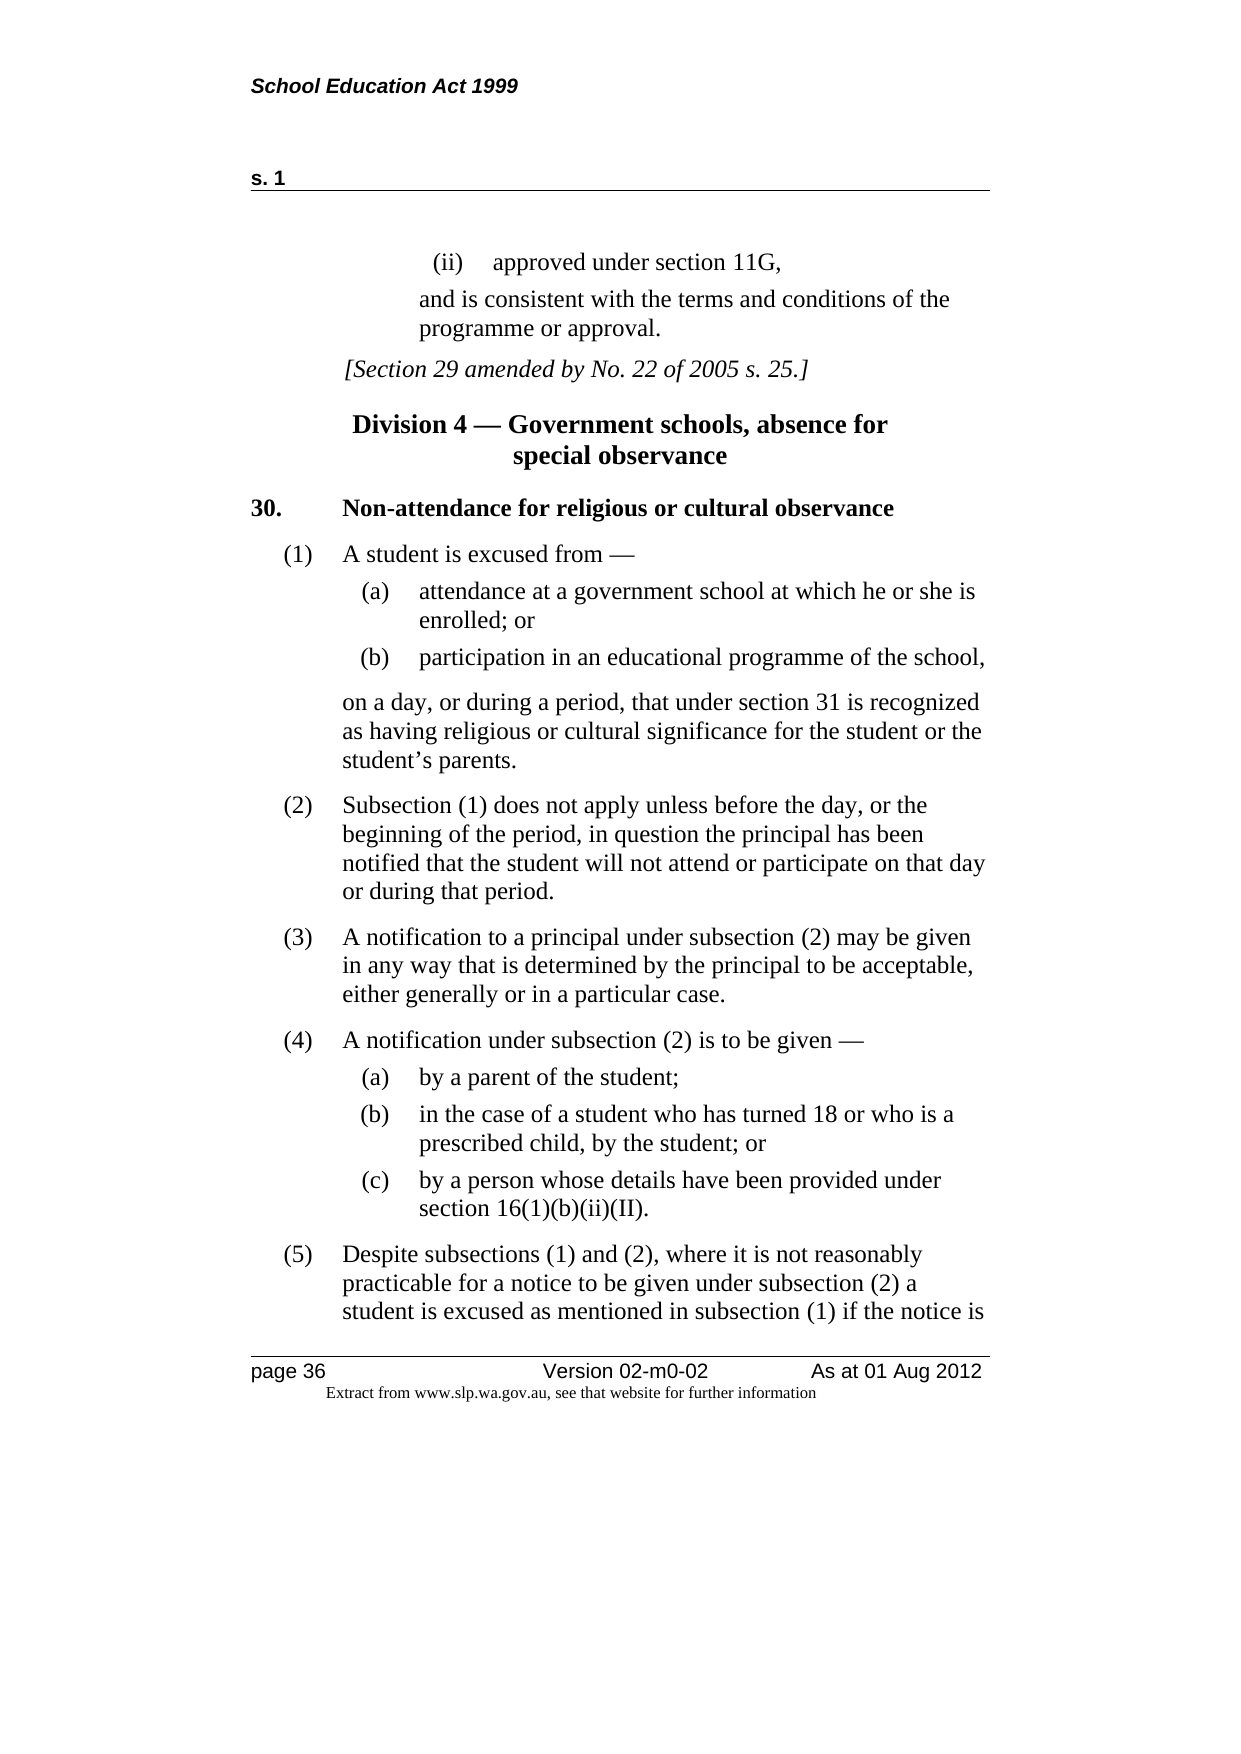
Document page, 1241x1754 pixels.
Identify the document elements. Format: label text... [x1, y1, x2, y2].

text (a) by a parent of the student; [251, 1062, 990, 1091]
text (a) attendance at a government school at which he or she is enrolled; or [251, 576, 990, 633]
text (b) participation in an educational programme of the school, [251, 642, 990, 671]
subtitle Division 4 — Government schools, absence for special observance [251, 408, 990, 471]
text (4) A notification under subsection (2) is to be given — [251, 1025, 990, 1053]
text [Section 29 amended by No. 22 of 2005 s. 25.] [251, 354, 990, 383]
text (b) in the case of a student who has turned 18 or who is a prescribed child, by the student; or [251, 1099, 990, 1156]
subtitle 30. Non-attendance for religious or cultural observance [251, 493, 990, 522]
text (2) Subsection (1) does not apply unless before the day, or the beginning of the period, in question the principal has been notified that the student will not attend or participate on that day or during that period. [251, 790, 990, 905]
text on a day, or during a period, that under section 31 is recognized as having religious or cultural significance for the student or the student’s parents. [251, 687, 990, 773]
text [251, 1239, 990, 1325]
text and is consistent with the terms and conditions of the programme or approval. [251, 284, 990, 342]
text (c) by a person whose details have been provided under section 16(1)(b)(ii)(II). [251, 1165, 990, 1222]
text (ii) approved under section 11G, [251, 247, 990, 276]
text (1) A student is excused from — [251, 539, 990, 568]
text (3) A notification to a principal under subsection (2) may be given in any way that is determined by the principal to be acceptable, either generally or in a particular case. [251, 922, 990, 1008]
